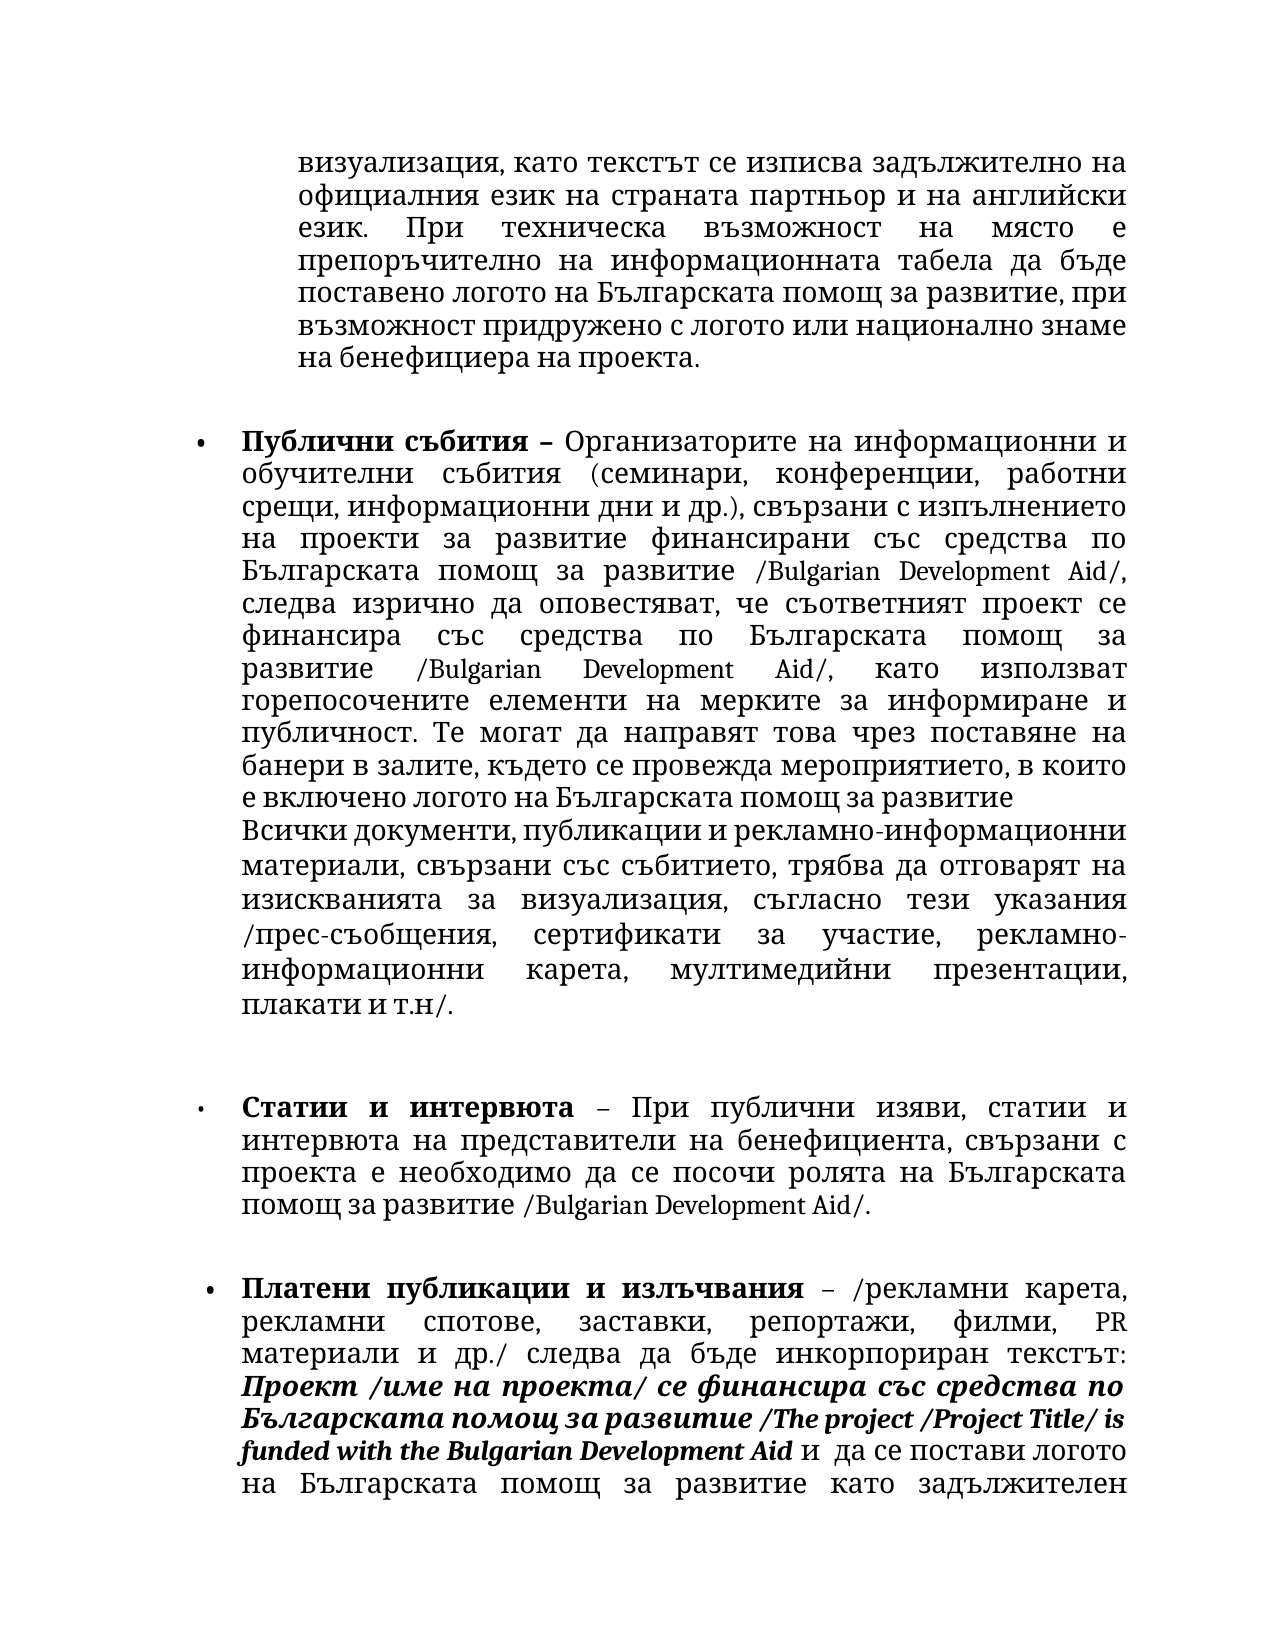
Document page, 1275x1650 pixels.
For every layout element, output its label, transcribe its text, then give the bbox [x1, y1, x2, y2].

text Всички документи, публикации и рекламно-информационни материали, свързани със събитието, трябва да отговарят на изискванията за визуализация, съгласно тези указания /прес-съобщения, сертификати за участие, рекламно-информационни карета, мултимедийни презентации, плакати и т.н/. [241, 815, 1127, 1022]
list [253, 148, 1127, 374]
list Публични събития – Организаторите на информационни и обучителни събития (семинари, конференции, работни срещи, информационни дни и др.), свързани с изпълнението на проекти за развитие финансирани със средства по Българската помощ за развитие /Bulgarian Development Aid/, следва изрично да оповестяват, че съответният проект се финансира със средства по Българската помощ за развитие /Bulgarian Development Aid/, като използват горепосочените елементи на мерките за информиране и публичност. Те могат да направят това чрез поставяне на банери в залите, където се провежда мероприятието, в които е включено логото на Българската помощ за развитие [194, 426, 1127, 815]
list Статии и интервюта – При публични изяви, статии и интервюта на представители на бенефициента, свързани с проекта е необходимо да се посочи ролята на Българската помощ за развитие /Bulgarian Development Aid/. [194, 1092, 1127, 1222]
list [204, 1273, 1127, 1500]
